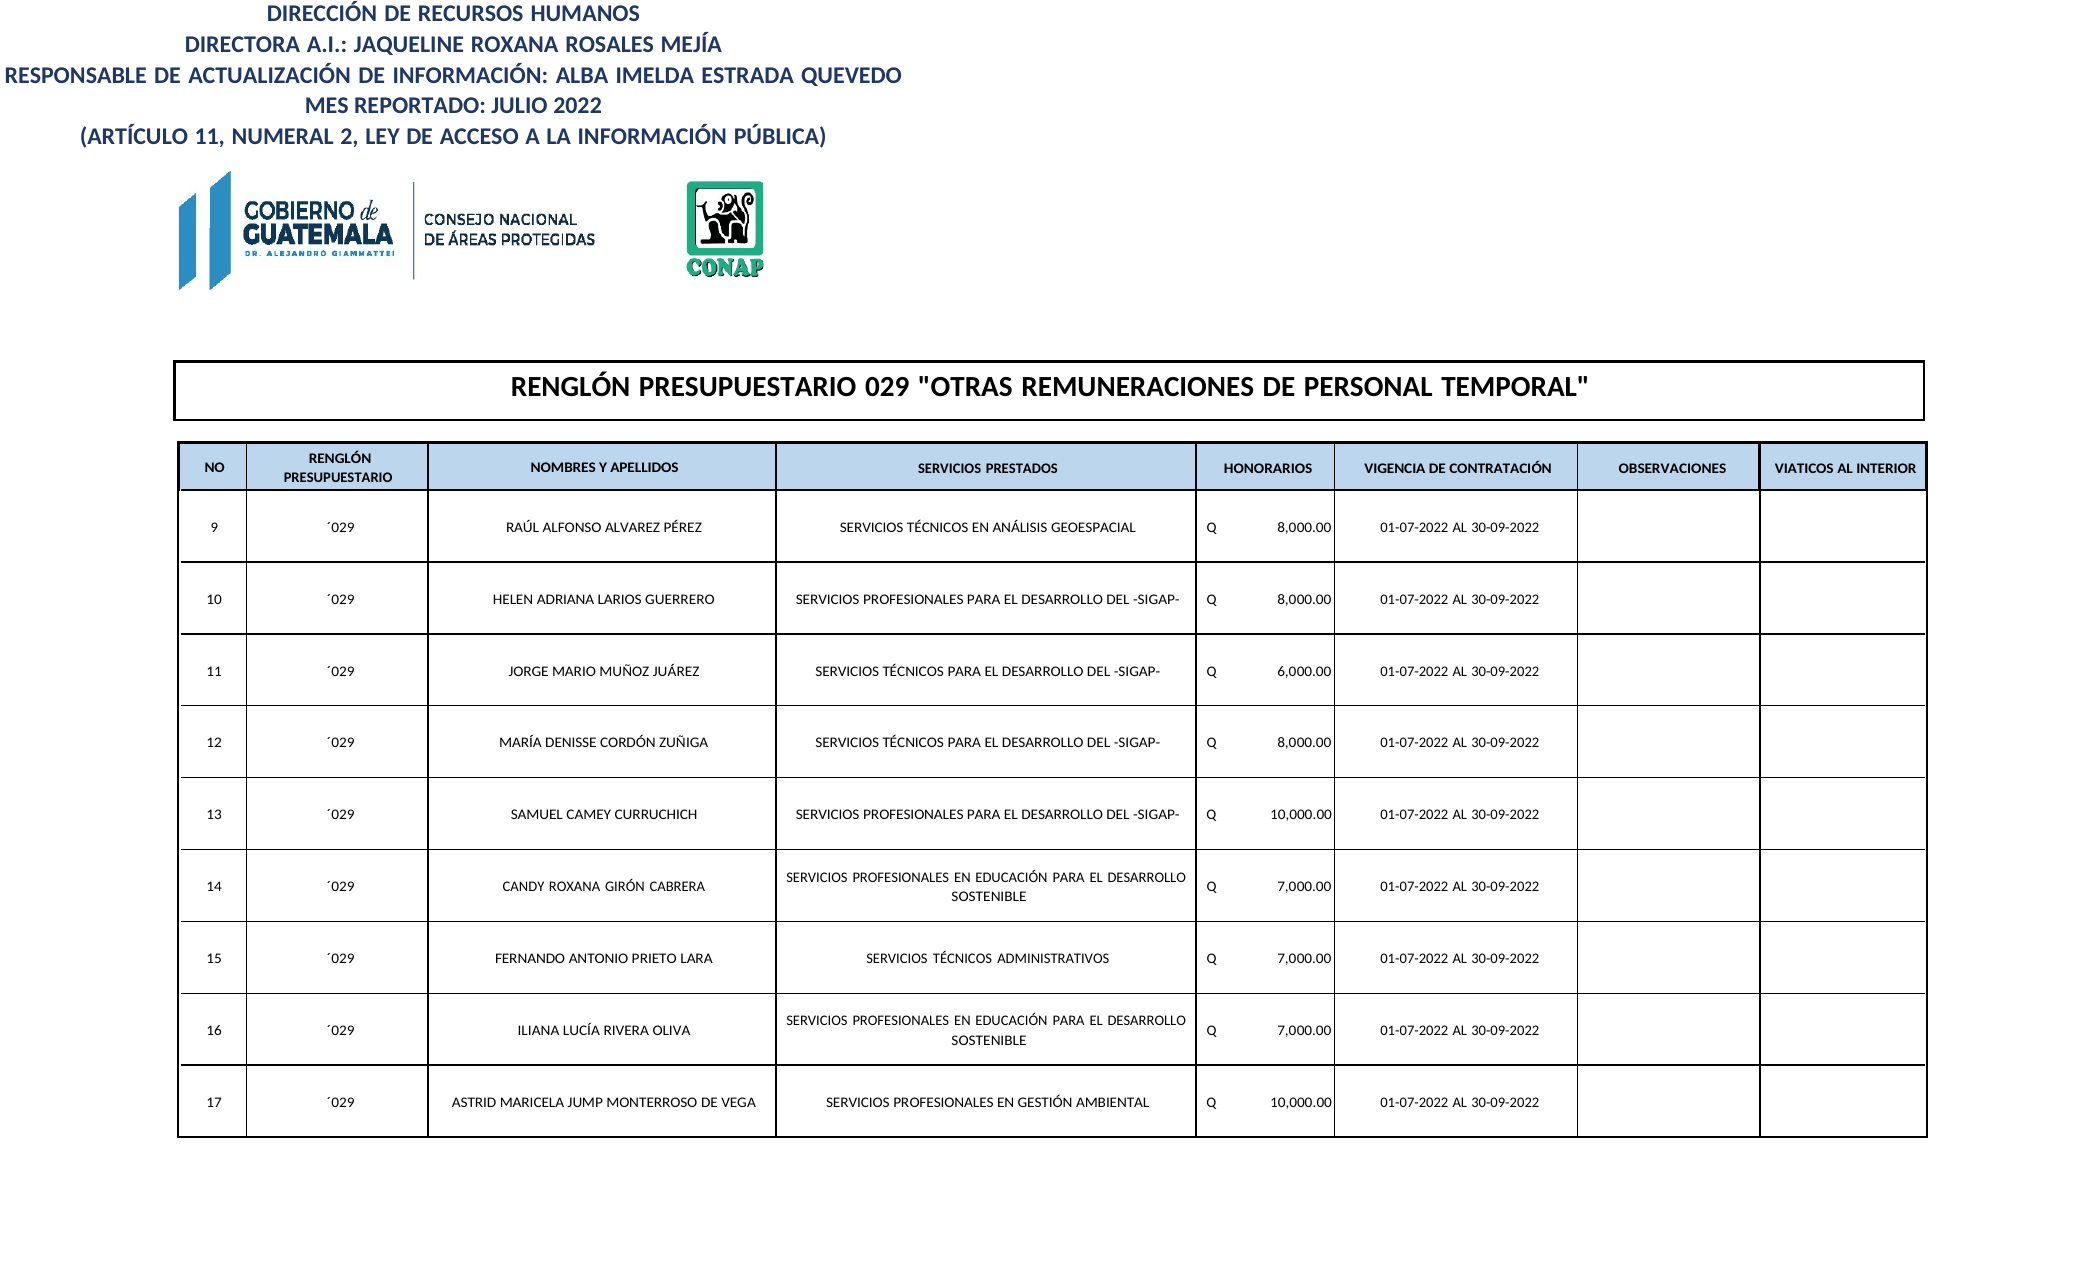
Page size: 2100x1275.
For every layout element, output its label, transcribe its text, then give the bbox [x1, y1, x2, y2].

table_cell 01-07-2022 AL 30-09-2022 [1335, 1066, 1577, 1136]
table_cell [1761, 705, 1926, 777]
table_cell 14 [179, 849, 246, 921]
table_cell SERVICIOS PROFESIONALES EN EDUCACIÓN PARA EL DESARROLLO SOSTENIBLE [777, 850, 1195, 921]
table_header NOMBRES Y APELLIDOS [429, 444, 775, 489]
table_cell 13 [179, 777, 246, 848]
table_cell [1578, 778, 1759, 848]
table_cell Q [1197, 706, 1242, 777]
table_cell [1761, 849, 1926, 921]
table_header NO [180, 444, 246, 489]
table_cell [1578, 850, 1759, 921]
table_cell [1578, 1066, 1759, 1136]
table_cell ´029 [247, 635, 427, 705]
table_cell 7,000.00 [1242, 994, 1334, 1064]
table_cell 17 [179, 1064, 246, 1136]
table_cell JORGE MARIO MUÑOZ JUÁREZ [429, 635, 775, 705]
table_cell [1578, 922, 1759, 992]
table_cell ´029 [247, 850, 427, 921]
table_cell [1578, 635, 1759, 705]
table_cell [1578, 563, 1759, 633]
table_cell 01-07-2022 AL 30-09-2022 [1335, 491, 1577, 561]
table_cell 01-07-2022 AL 30-09-2022 [1335, 706, 1577, 777]
table_cell ASTRID MARICELA JUMP MONTERROSO DE VEGA [429, 1066, 775, 1136]
table_cell [1761, 491, 1926, 561]
table_cell [1578, 994, 1759, 1064]
table_cell 16 [179, 993, 246, 1064]
table_cell SERVICIOS TÉCNICOS ADMINISTRATIVOS [777, 922, 1195, 992]
table_cell 01-07-2022 AL 30-09-2022 [1335, 850, 1577, 921]
table_cell SERVICIOS PROFESIONALES EN GESTIÓN AMBIENTAL [777, 1066, 1195, 1136]
table_cell MARÍA DENISSE CORDÓN ZUÑIGA [429, 706, 775, 777]
table_cell Q [1197, 491, 1242, 561]
table_cell ´029 [247, 563, 427, 633]
table_cell 9 [179, 490, 246, 561]
table_cell ILIANA LUCÍA RIVERA OLIVA [429, 994, 775, 1064]
table_cell 15 [179, 921, 246, 992]
table_cell 8,000.00 [1242, 491, 1334, 561]
table_header RENGLÓN PRESUPUESTARIO [247, 444, 427, 489]
table_cell HELEN ADRIANA LARIOS GUERRERO [429, 563, 775, 633]
table_cell Q [1197, 1066, 1242, 1136]
table_cell 8,000.00 [1242, 563, 1334, 633]
table_cell 01-07-2022 AL 30-09-2022 [1335, 994, 1577, 1064]
table_cell Q [1197, 635, 1242, 705]
table_cell 10,000.00 [1242, 1066, 1334, 1136]
table_cell 10 [179, 561, 246, 633]
table_cell [1761, 921, 1926, 992]
table_cell ´029 [247, 1066, 427, 1136]
table_cell [1761, 1064, 1926, 1136]
table_cell 01-07-2022 AL 30-09-2022 [1335, 922, 1577, 992]
table_cell [1761, 777, 1926, 848]
table_cell 6,000.00 [1242, 635, 1334, 705]
table_cell [1761, 993, 1926, 1064]
table_cell 8,000.00 [1242, 706, 1334, 777]
table_cell 7,000.00 [1242, 850, 1334, 921]
table_cell SERVICIOS PROFESIONALES EN EDUCACIÓN PARA EL DESARROLLO SOSTENIBLE [777, 994, 1195, 1064]
table_cell 01-07-2022 AL 30-09-2022 [1335, 563, 1577, 633]
table_cell 01-07-2022 AL 30-09-2022 [1335, 778, 1577, 848]
table_cell 11 [179, 633, 246, 705]
table_cell SERVICIOS PROFESIONALES PARA EL DESARROLLO DEL -SIGAP- [777, 778, 1195, 848]
table_cell 01-07-2022 AL 30-09-2022 [1335, 635, 1577, 705]
table_cell 7,000.00 [1242, 922, 1334, 992]
table_cell ´029 [247, 922, 427, 992]
table_header OBSERVACIONES [1578, 444, 1758, 489]
table_cell [1761, 633, 1926, 705]
table_cell ´029 [247, 994, 427, 1064]
table_cell CANDY ROXANA GIRÓN CABRERA [429, 850, 775, 921]
table_cell Q [1197, 778, 1242, 848]
table_cell Q [1197, 850, 1242, 921]
table_cell 10,000.00 [1242, 778, 1334, 848]
table_cell SERVICIOS TÉCNICOS PARA EL DESARROLLO DEL -SIGAP- [777, 706, 1195, 777]
table_header HONORARIOS [1197, 444, 1334, 489]
picture [178, 171, 764, 290]
table_cell [1578, 706, 1759, 777]
table_header VIATICOS AL INTERIOR [1761, 444, 1925, 489]
table_cell FERNANDO ANTONIO PRIETO LARA [429, 922, 775, 992]
table_cell SERVICIOS TÉCNICOS EN ANÁLISIS GEOESPACIAL [777, 491, 1195, 561]
table_cell ´029 [247, 491, 427, 561]
table_cell Q [1197, 563, 1242, 633]
table_cell Q [1197, 922, 1242, 992]
table_cell RAÚL ALFONSO ALVAREZ PÉREZ [429, 491, 775, 561]
table_cell 12 [179, 705, 246, 777]
table_cell ´029 [247, 706, 427, 777]
table_header VIGENCIA DE CONTRATACIÓN [1335, 444, 1577, 489]
table_cell [1761, 561, 1926, 633]
table_cell SAMUEL CAMEY CURRUCHICH [429, 778, 775, 848]
table_cell Q [1197, 994, 1242, 1064]
table_cell ´029 [247, 778, 427, 848]
table_cell SERVICIOS PROFESIONALES PARA EL DESARROLLO DEL -SIGAP- [777, 563, 1195, 633]
table_header SERVICIOS PRESTADOS [777, 444, 1195, 489]
table_cell [1578, 491, 1759, 561]
table_cell SERVICIOS TÉCNICOS PARA EL DESARROLLO DEL -SIGAP- [777, 635, 1195, 705]
